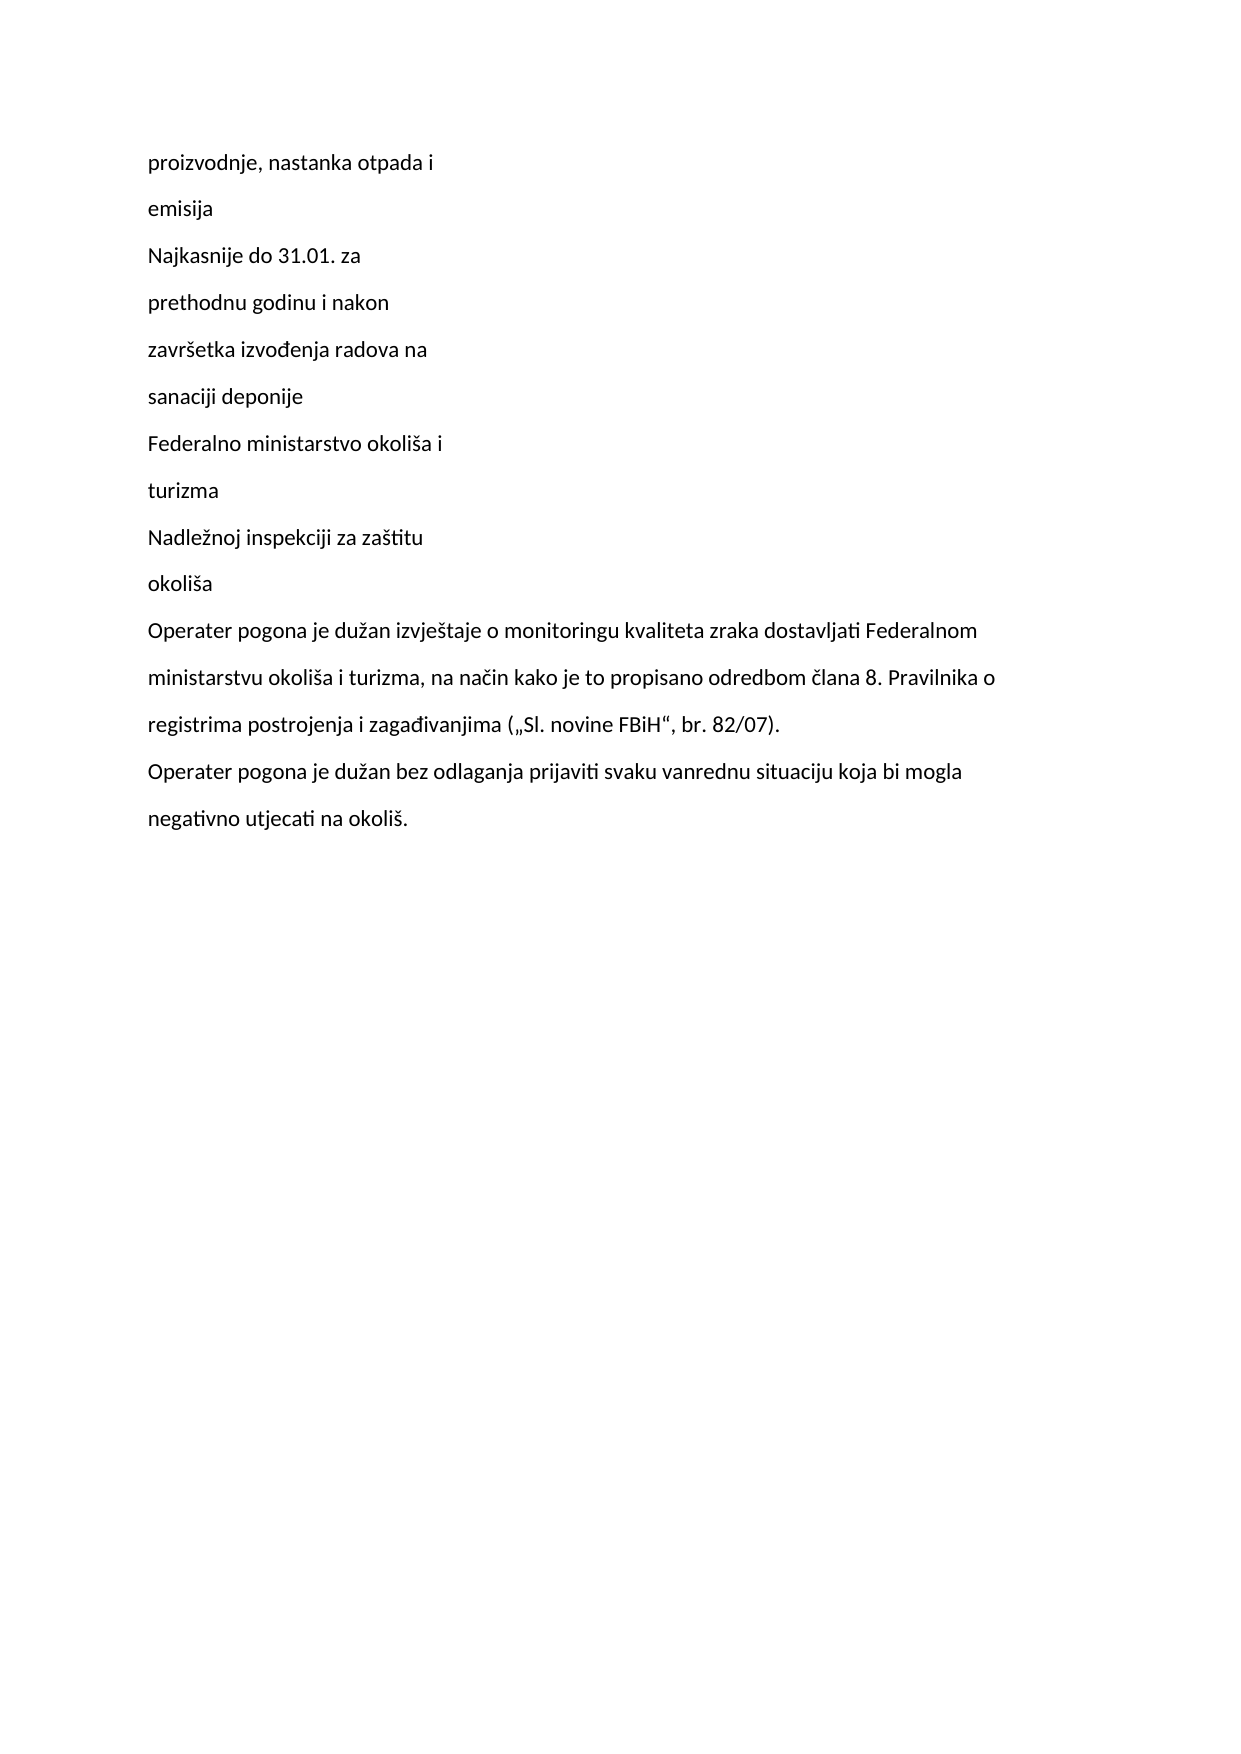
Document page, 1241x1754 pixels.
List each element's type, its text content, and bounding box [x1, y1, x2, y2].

text turizma [148, 476, 1093, 504]
text završetka izvođenja radova na [148, 335, 1093, 363]
text proizvodnje, nastanka otpada i [148, 148, 1093, 176]
text registrima postrojenja i zagađivanjima („Sl. novine FBiH“, br. 82/07). [148, 710, 1093, 738]
text prethodnu godinu i nakon [148, 288, 1093, 316]
text Najkasnije do 31.01. za [148, 241, 1093, 269]
text negativno utjecati na okoliš. [148, 804, 1093, 832]
text ministarstvu okoliša i turizma, na način kako je to propisano odredbom člana 8. Pravilnika o [148, 663, 1093, 691]
text okoliša [148, 569, 1093, 597]
text Operater pogona je dužan izvještaje o monitoringu kvaliteta zraka dostavljati Federalnom [148, 616, 1093, 644]
text Federalno ministarstvo okoliša i [148, 429, 1093, 457]
text Nadležnoj inspekciji za zaštitu [148, 523, 1093, 551]
text Operater pogona je dužan bez odlaganja prijaviti svaku vanrednu situaciju koja bi mogla [148, 757, 1093, 785]
text sanaciji deponije [148, 382, 1093, 410]
text emisija [148, 194, 1093, 222]
